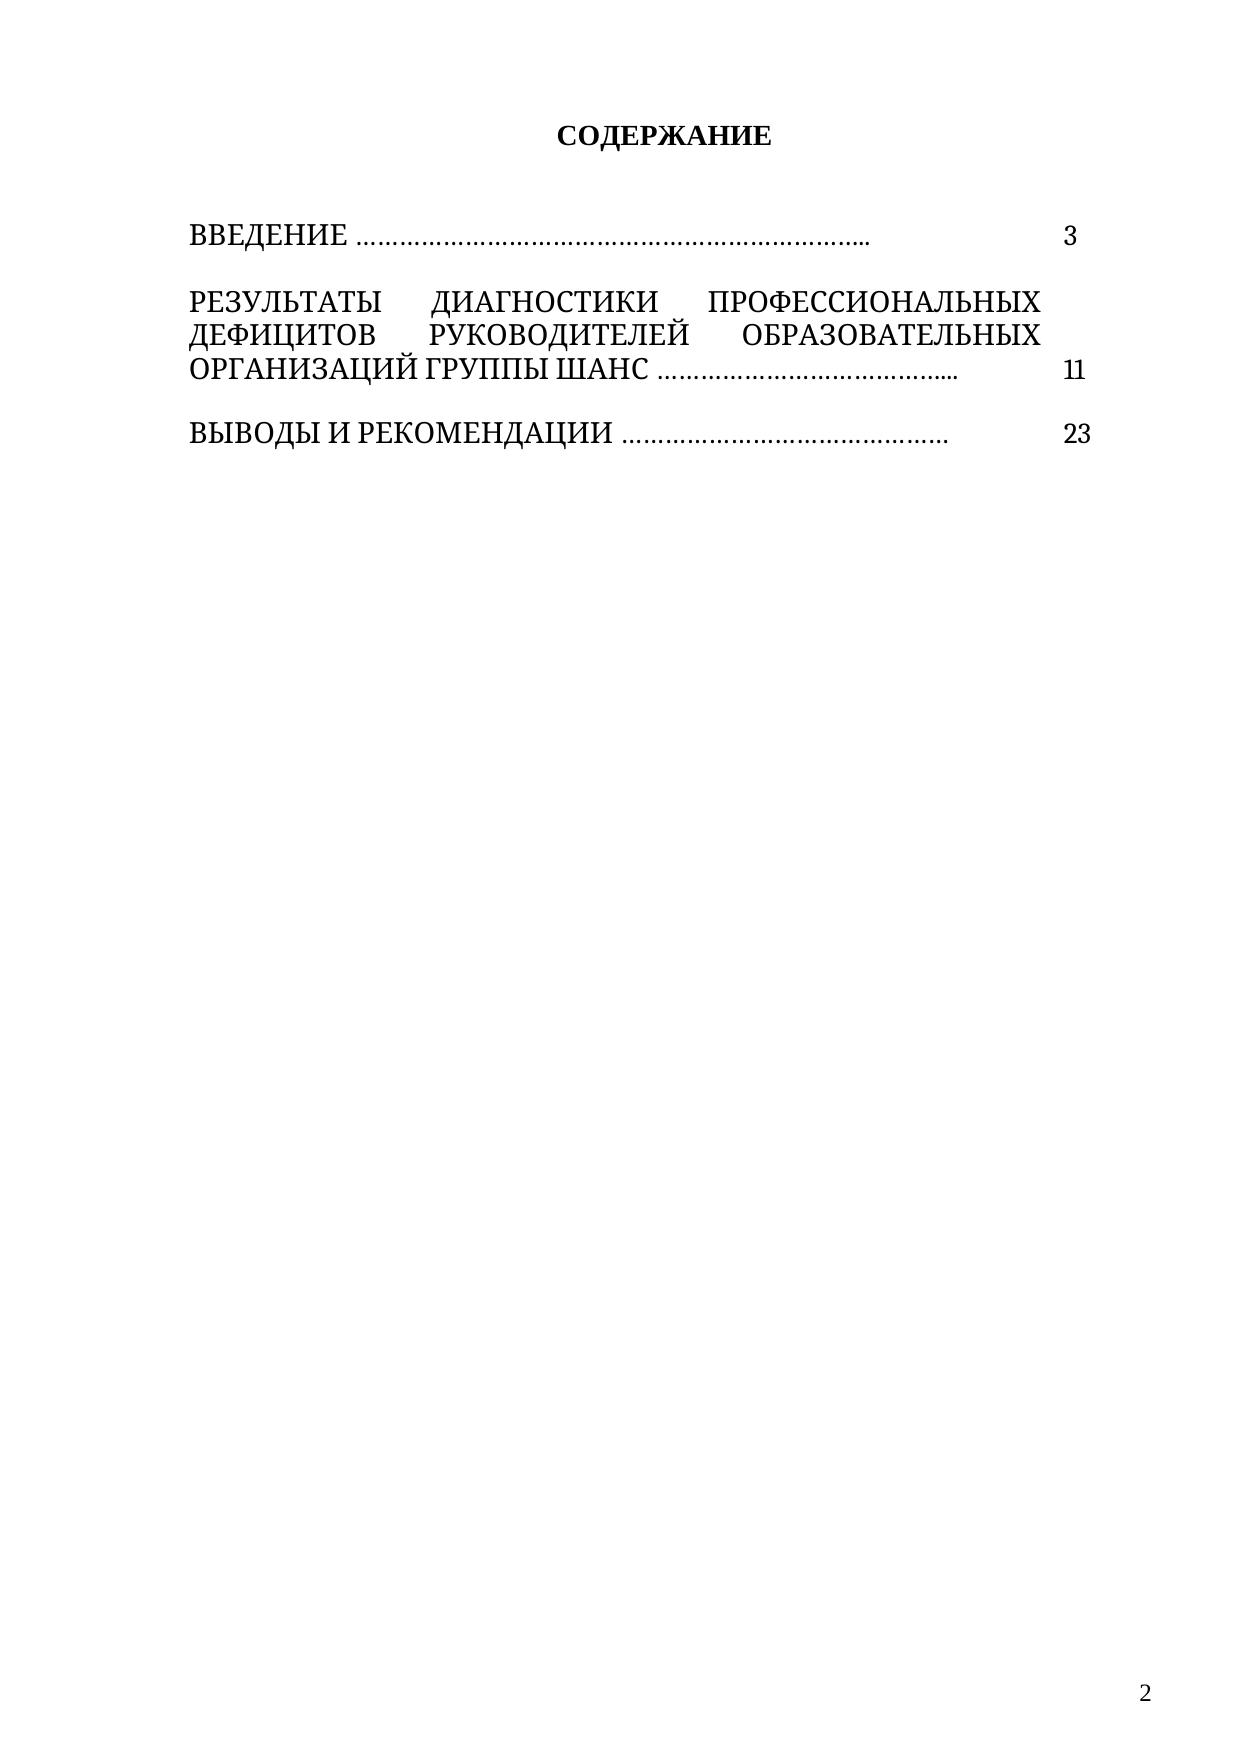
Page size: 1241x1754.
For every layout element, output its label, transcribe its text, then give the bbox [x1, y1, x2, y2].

table_cell РЕЗУЛЬТАТЫ ДИАГНОСТИКИ ПРОФЕССИОНАЛЬНЫХ ДЕФИЦИТОВ РУКОВОДИТЕЛЕЙ ОБРАЗОВАТЕЛЬНЫХ ОРГАНИЗАЦИЙ ГРУППЫ ШАНС …………………………………... [177, 286, 1052, 417]
text Содержание [177, 118, 1152, 152]
table_cell ВЫВОДЫ И РЕКОМЕНДАЦИИ ……………………………………… [177, 417, 1052, 451]
table_cell 23 [1053, 417, 1151, 451]
table_header 3 [1053, 219, 1151, 286]
table_header ВВЕДЕНИЕ …………………………………………………………….. [177, 219, 1052, 286]
table_cell 11 [1053, 286, 1151, 417]
